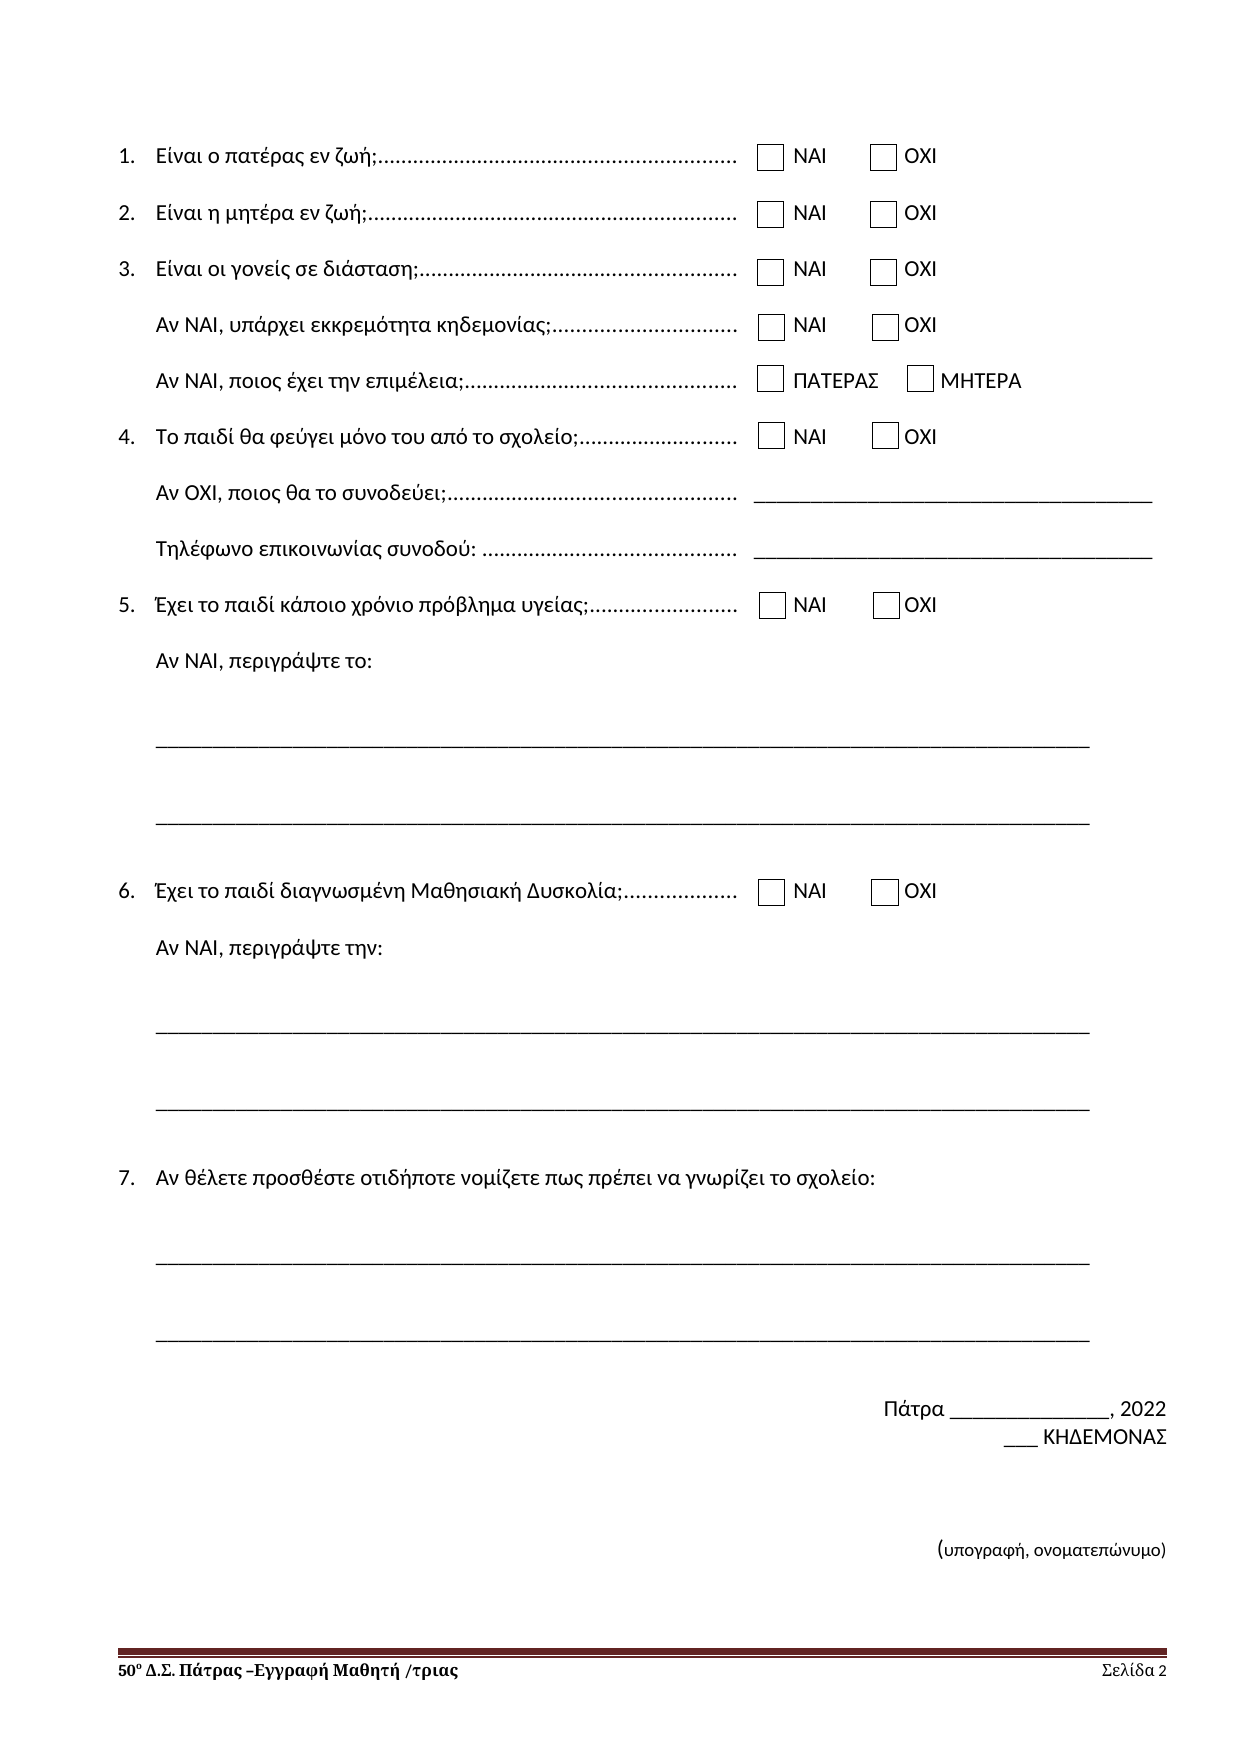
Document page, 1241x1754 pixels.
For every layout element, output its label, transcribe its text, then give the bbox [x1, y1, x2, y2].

text __________________________________________________________________________________ [156, 800, 1167, 828]
text Πάτρα ______________, 2022 [118, 1394, 1167, 1422]
text __________________________________________________________________________________ [156, 723, 1167, 751]
list Αν ΝΑΙ, περιγράψτε το: [156, 646, 1167, 674]
list Αν ΝΑΙ, ποιος έχει την επιμέλεια; ΠΑΤΕΡΑΣ ΜΗΤΕΡΑ [156, 366, 1167, 394]
list Τηλέφωνο επικοινωνίας συνοδού: ___________________________________ [156, 534, 1167, 562]
list Το παιδί θα φεύγει μόνο του από το σχολείο; ΝΑΙ ΟΧΙ [118, 422, 1167, 450]
text __________________________________________________________________________________ [156, 1009, 1167, 1038]
list Αν ΝΑΙ, περιγράψτε την: [156, 933, 1167, 961]
text __________________________________________________________________________________ [156, 1317, 1167, 1345]
list Αν ΝΑΙ, υπάρχει εκκρεμότητα κηδεμονίας; ΝΑΙ ΟΧΙ [156, 310, 1167, 338]
list Είναι οι γονείς σε διάσταση; ΝΑΙ ΟΧΙ [118, 254, 1167, 282]
text __________________________________________________________________________________ [156, 1086, 1167, 1114]
text ___ ΚΗΔΕΜΟΝΑΣ [118, 1422, 1167, 1450]
list Είναι ο πατέρας εν ζωή; ΝΑΙ ΟΧΙ [118, 142, 1167, 170]
list Έχει το παιδί κάποιο χρόνιο πρόβλημα υγείας; ΝΑΙ ΟΧΙ [118, 590, 1167, 618]
list Αν ΟΧΙ, ποιος θα το συνοδεύει; ___________________________________ [156, 478, 1167, 506]
list Αν θέλετε προσθέστε οτιδήποτε νομίζετε πως πρέπει να γνωρίζει το σχολείο: [118, 1163, 1167, 1191]
list Έχει το παιδί διαγνωσμένη Μαθησιακή Δυσκολία; ΝΑΙ ΟΧΙ [118, 877, 1167, 905]
text __________________________________________________________________________________ [156, 1240, 1167, 1268]
list Είναι η μητέρα εν ζωή; ΝΑΙ ΟΧΙ [118, 198, 1167, 226]
text (υπογραφή, ονοματεπώνυμο) [118, 1534, 1167, 1562]
